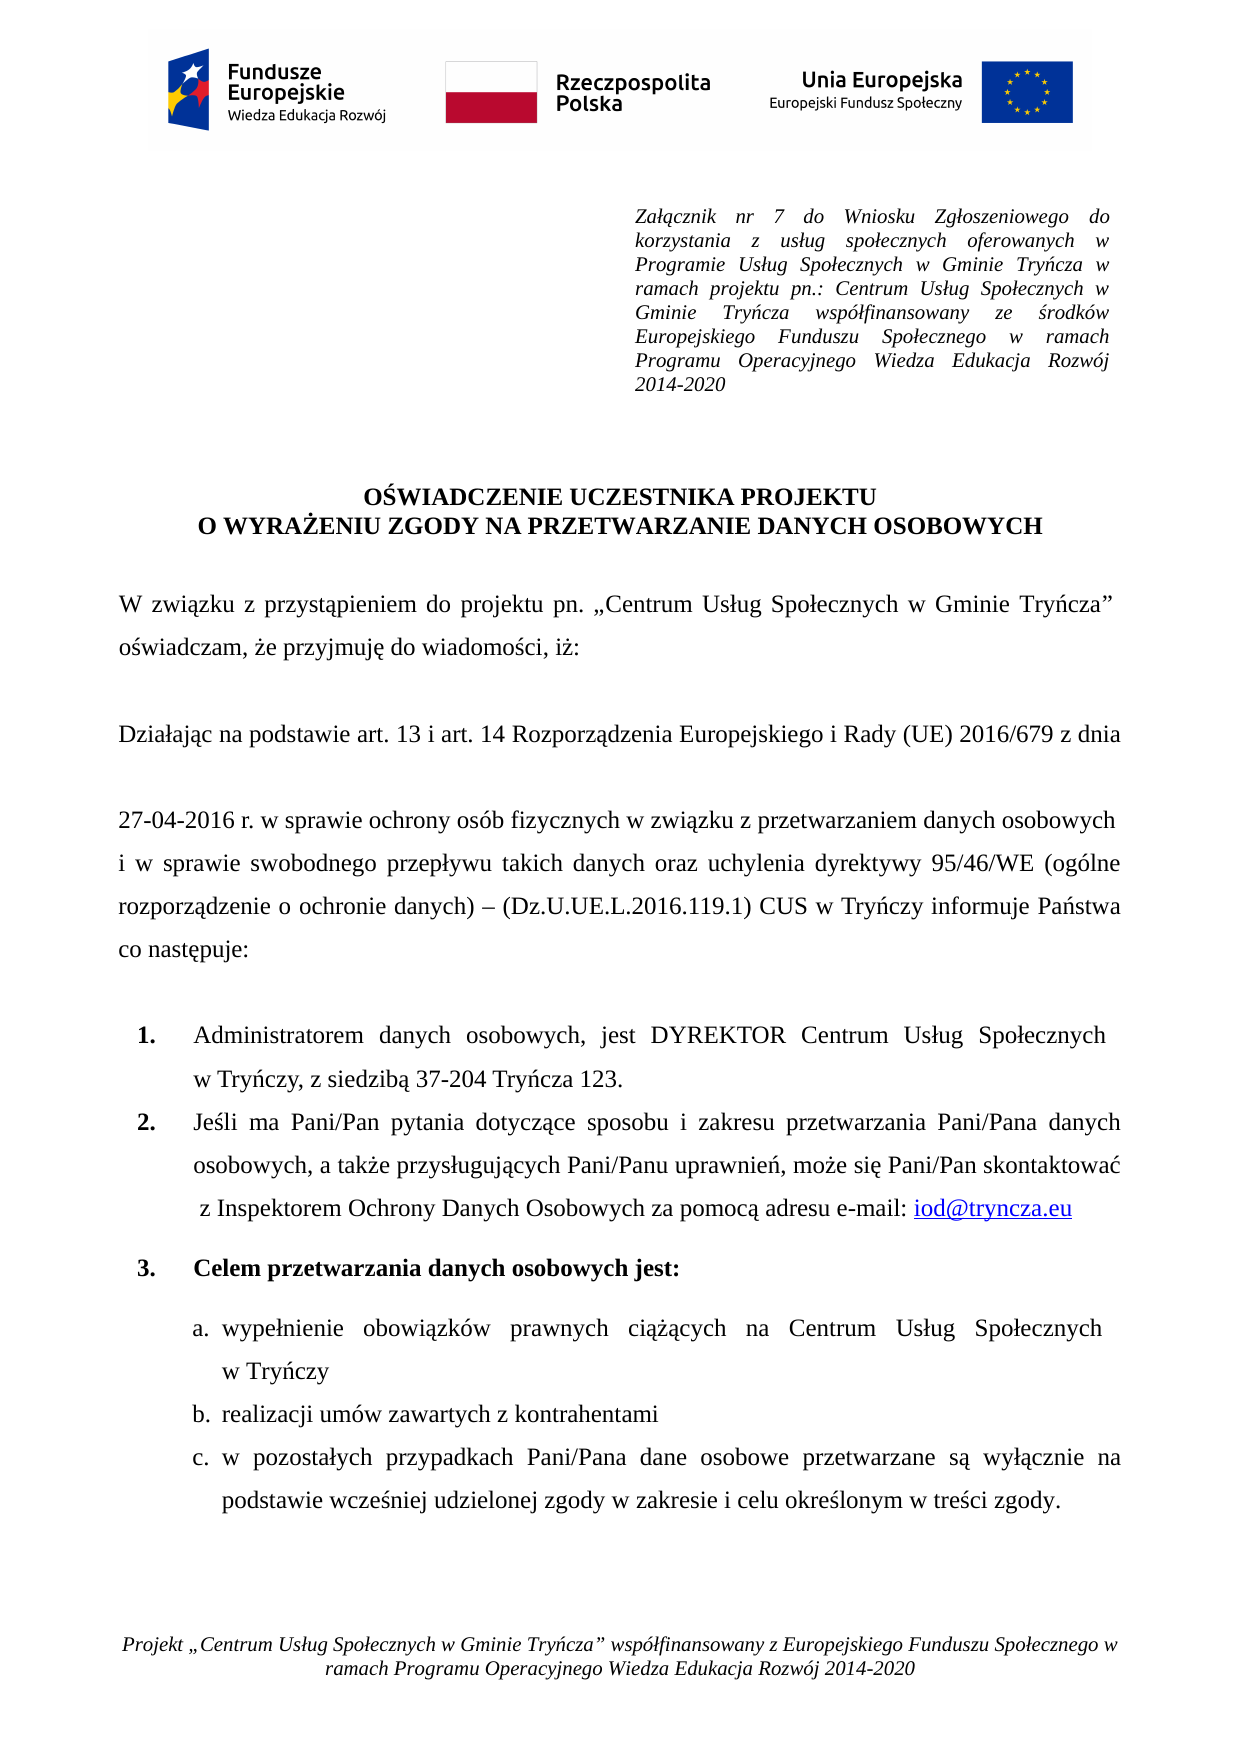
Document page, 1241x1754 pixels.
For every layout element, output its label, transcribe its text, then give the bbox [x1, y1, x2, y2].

list w pozostałych przypadkach Pani/Pana dane osobowe przetwarzane są wyłącznie na podstawie wcześniej udzielonej zgody w zakresie i celu określonym w treści zgody. [192, 1442, 1122, 1514]
text Działając na podstawie art. 13 i art. 14 Rozporządzenia Europejskiego i Rady (UE) 2016/679 z dnia 27-04-2016 r. w sprawie ochrony osób fizycznych w związku z przetwarzaniem danych osobowych i w sprawie swobodnego przepływu takich danych oraz uchylenia dyrektywy 95/46/WE (ogólne rozporządzenie o ochronie danych) – (Dz.U.UE.L.2016.119.1) CUS w Tryńczy informuje Państwa co następuje: [118, 719, 1122, 963]
list realizacji umów zawartych z kontrahentami [192, 1399, 1122, 1428]
list Celem przetwarzania danych osobowych jest: [156, 1253, 1122, 1282]
list Jeśli ma Pani/Pan pytania dotyczące sposobu i zakresu przetwarzania Pani/Pana danych osobowych, a także przysługujących Pani/Panu uprawnień, może się Pani/Pan skontaktować z Inspektorem Ochrony Danych Osobowych za pomocą adresu e-mail: iod@tryncza.eu [156, 1107, 1122, 1222]
text Załącznik nr 7 do Wniosku Zgłoszeniowego do korzystania z usług społecznych oferowanych w Programie Usług Społecznych w Gminie Tryńcza w ramach projektu pn.: Centrum Usług Społecznych w Gminie Tryńcza współfinansowany ze środków Europejskiego Funduszu Społecznego w ramach Programu Operacyjnego Wiedza Edukacja Rozwój 2014-2020 [635, 203, 1110, 396]
list Administratorem danych osobowych, jest DYREKTOR Centrum Usług Społecznych w Tryńczy, z siedzibą 37-204 Tryńcza 123. [156, 1021, 1122, 1092]
list wypełnienie obowiązków prawnych ciążących na Centrum Usług Społecznych w Tryńczy [192, 1313, 1122, 1384]
picture [148, 29, 1093, 151]
text OŚWIADCZENIE UCZESTNIKA PROJEKTU [118, 482, 1122, 511]
text O WYRAŻENIU ZGODY NA PRZETWARZANIE DANYCH OSOBOWYCH [118, 511, 1122, 540]
text W związku z przystąpieniem do projektu pn. „Centrum Usług Społecznych w Gminie Tryńcza” oświadczam, że przyjmuję do wiadomości, iż: [118, 589, 1122, 661]
